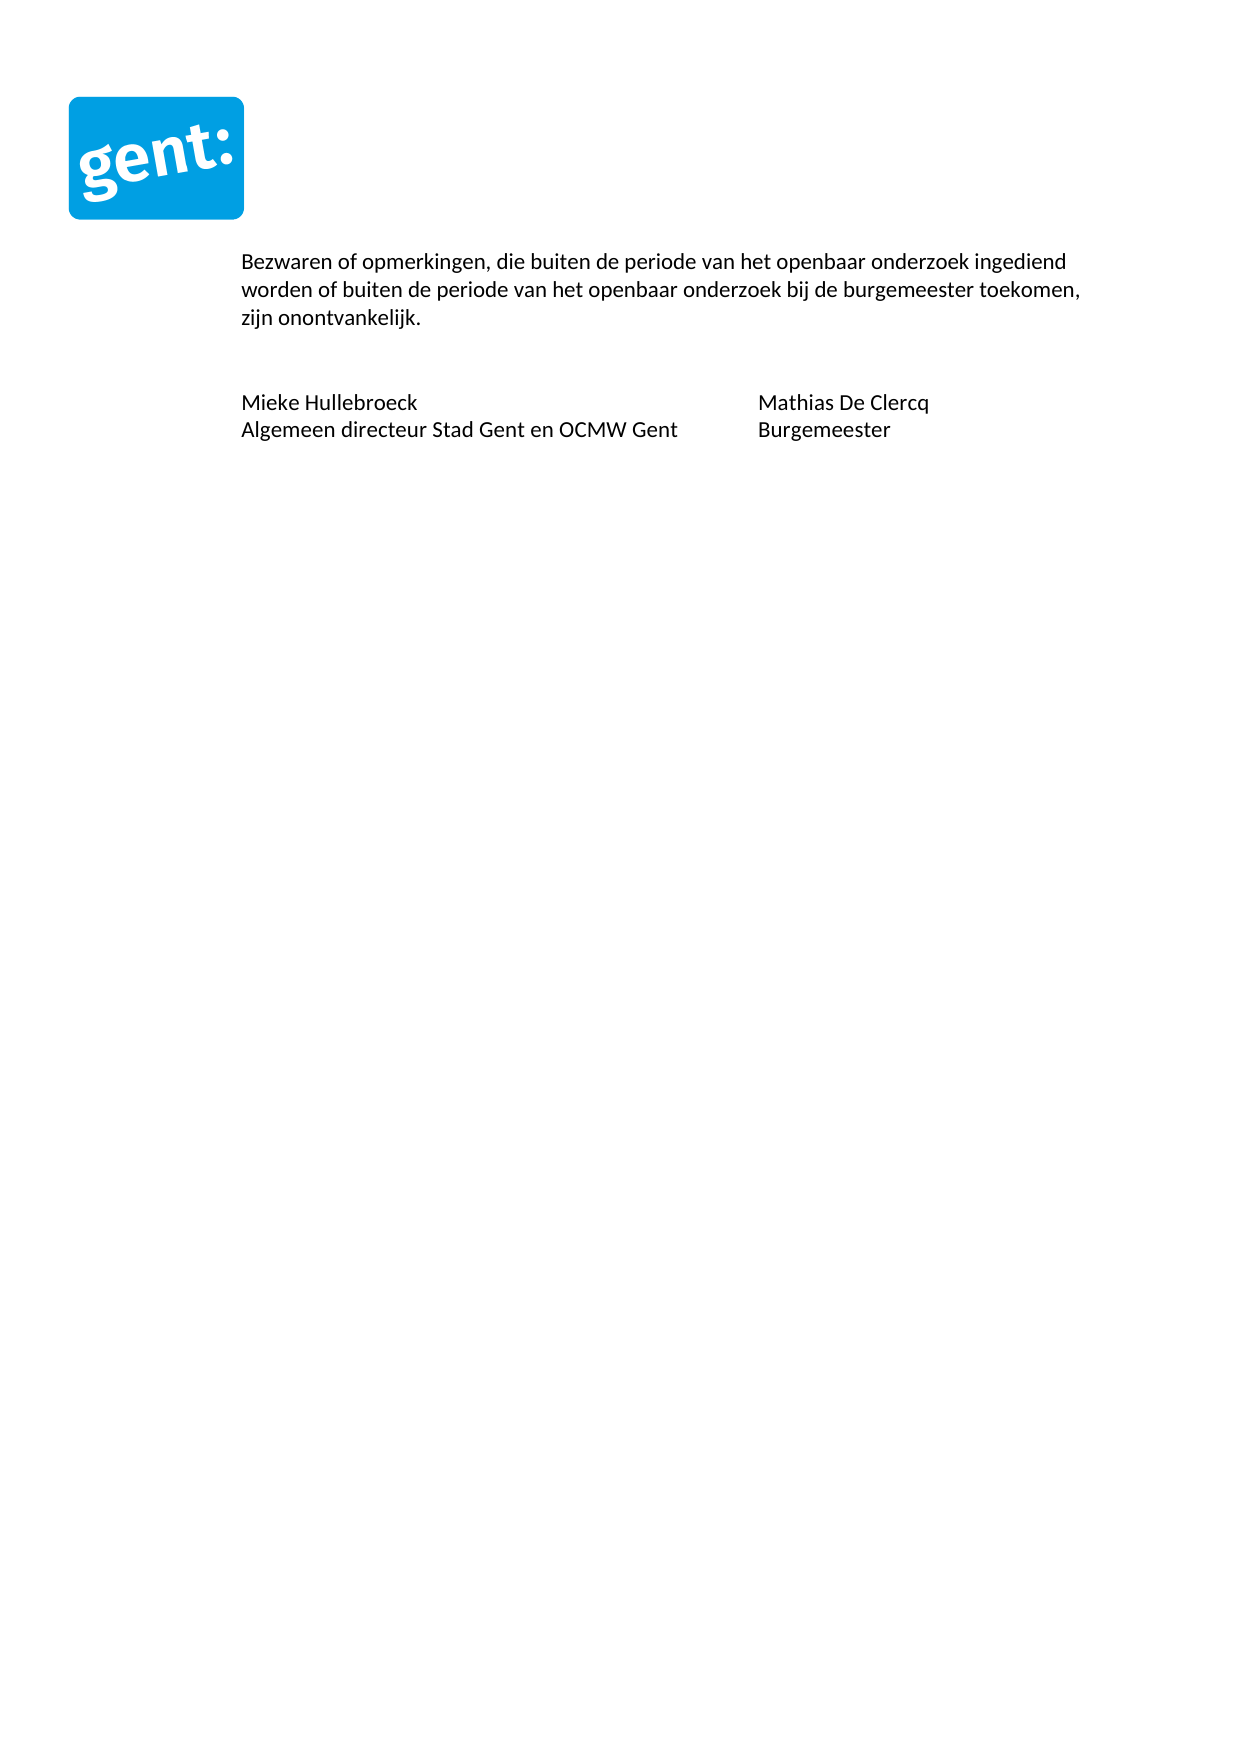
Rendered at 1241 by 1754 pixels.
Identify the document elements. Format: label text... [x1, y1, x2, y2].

picture [64, 92, 248, 224]
text Algemeen directeur Stad Gent en OCMW Gent Burgemeester [241, 416, 1103, 444]
text Bezwaren of opmerkingen, die buiten de periode van het openbaar onderzoek ingediend worden of buiten de periode van het openbaar onderzoek bij de burgemeester toekomen, zijn onontvankelijk. [241, 247, 1103, 332]
text Mieke Hullebroeck Mathias De Clercq [241, 388, 1103, 416]
